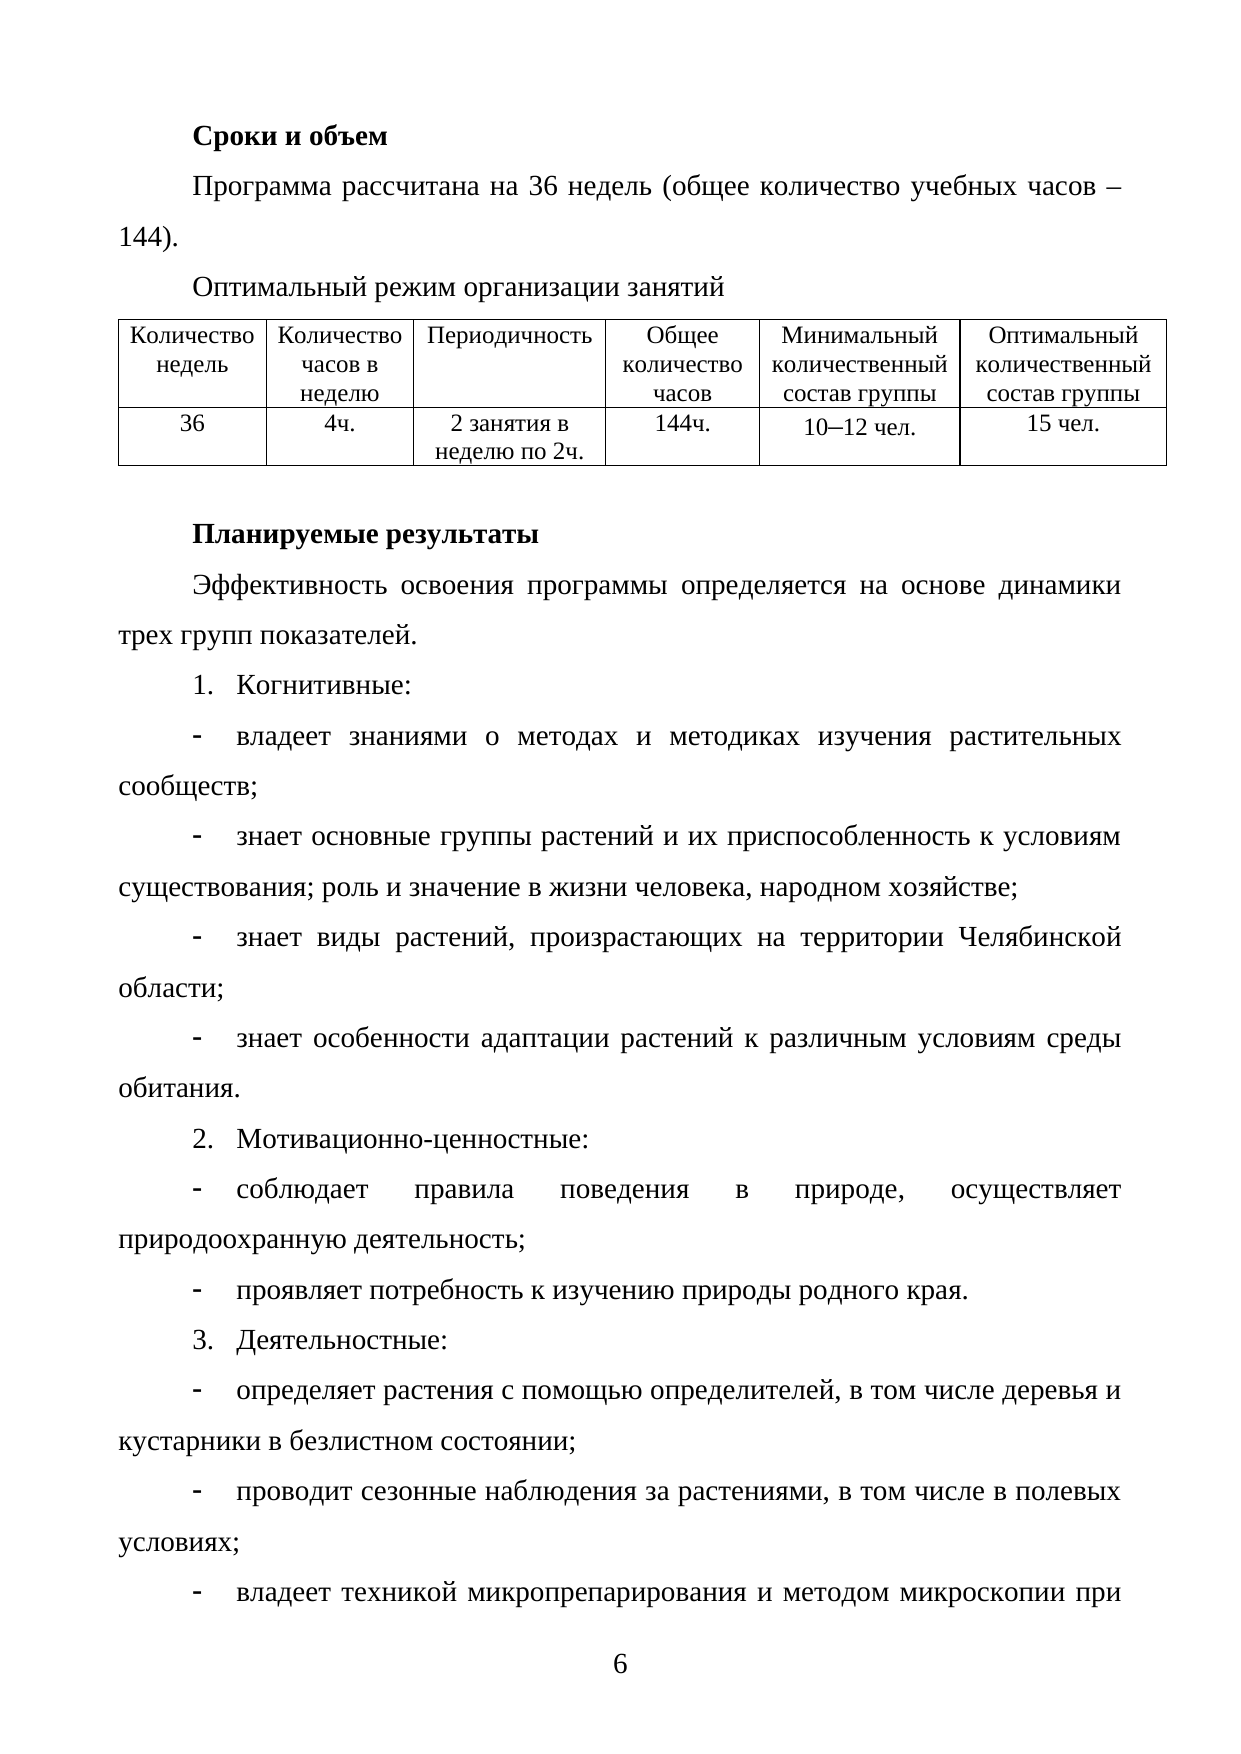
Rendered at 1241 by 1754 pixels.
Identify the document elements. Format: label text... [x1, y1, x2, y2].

list Когнитивные: [118, 667, 1122, 701]
list знает основные группы растений и их приспособленность к условиям существования; роль и значение в жизни человека, народном хозяйстве; [118, 818, 1122, 902]
text Программа рассчитана на 36 недель (общее количество учебных часов – 144). [118, 168, 1122, 252]
list проявляет потребность к изучению природы родного края. [118, 1272, 1122, 1305]
table_header Периодичность [414, 320, 605, 407]
list Мотивационно-ценностные: [118, 1121, 1122, 1154]
list соблюдает правила поведения в природе, осуществляет природоохранную деятельность; [118, 1171, 1122, 1255]
list знает виды растений, произрастающих на территории Челябинской области; [118, 919, 1122, 1003]
list проводит сезонные наблюдения за растениями, в том числе в полевых условиях; [118, 1473, 1122, 1557]
table_header Оптимальный количественный состав группы [961, 320, 1166, 407]
table_cell 144ч. [606, 408, 759, 465]
table_header Минимальный количественный состав группы [760, 320, 959, 407]
table_cell 10–12 чел. [760, 408, 959, 465]
table_cell 2 занятия в неделю по 2ч. [414, 408, 605, 465]
list определяет растения с помощью определителей, в том числе деревья и кустарники в безлистном состоянии; [118, 1372, 1122, 1456]
list знает особенности адаптации растений к различным условиям среды обитания. [118, 1020, 1122, 1104]
subtitle Сроки и объем [118, 118, 1122, 152]
text Оптимальный режим организации занятий [118, 269, 1122, 303]
list Деятельностные: [118, 1322, 1122, 1356]
text Эффективность освоения программы определяется на основе динамики трех групп показателей. [118, 567, 1122, 651]
list владеет знаниями о методах и методиках изучения растительных сообществ; [118, 718, 1122, 802]
table_header Количество часов в неделю [267, 320, 413, 407]
table_header Количество недель [119, 320, 266, 407]
text Планируемые результаты [118, 517, 1122, 550]
table_cell 36 [119, 408, 266, 465]
table_cell 4ч. [267, 408, 413, 465]
table_cell 15 чел. [961, 408, 1166, 465]
table_header Общее количество часов [606, 320, 759, 407]
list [118, 1574, 1122, 1608]
